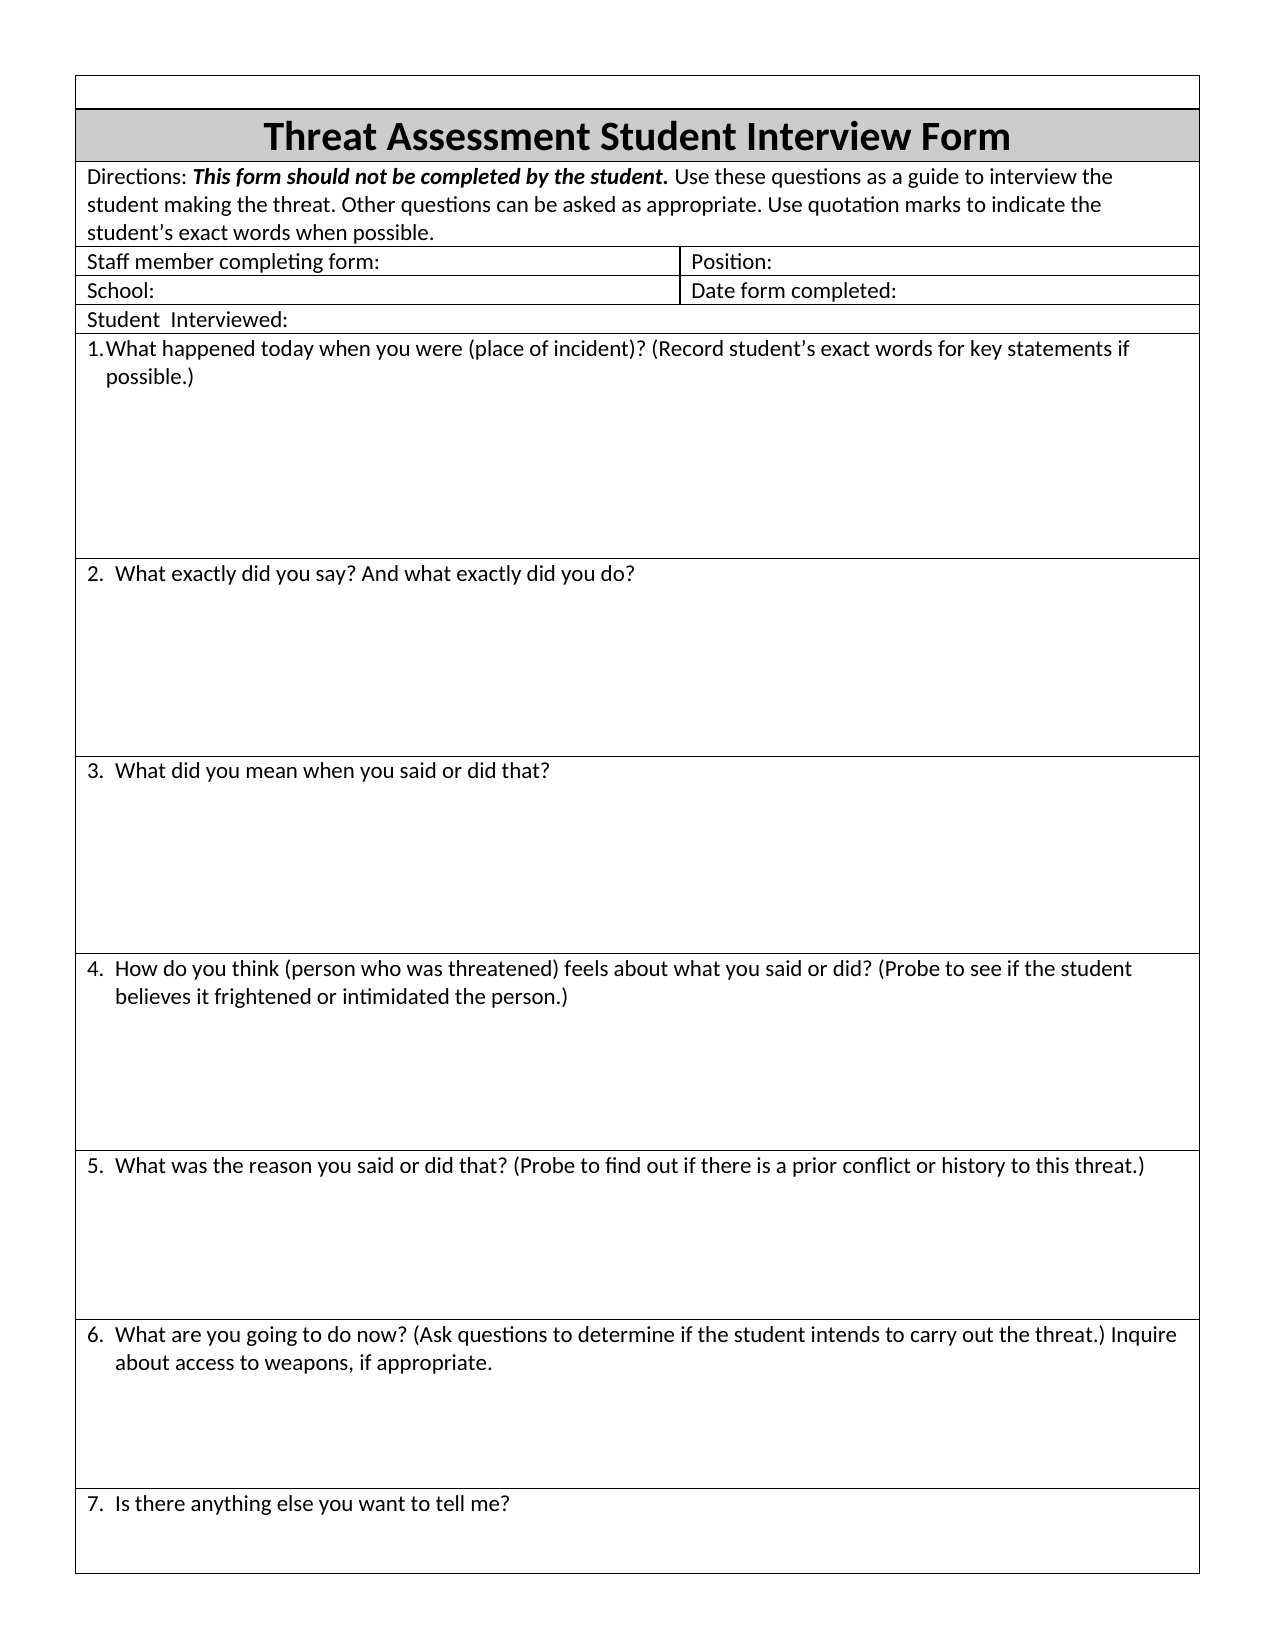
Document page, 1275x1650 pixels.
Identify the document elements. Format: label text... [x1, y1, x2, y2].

table_cell Directions: This form should not be completed by the student. Use these questions as a guide to interview the student making the threat. Other questions can be asked as appropriate. Use quotation marks to indicate the student’s exact words when possible. [76, 162, 1199, 246]
table_cell What was the reason you said or did that? (Probe to find out if there is a prior conflict or history to this threat.) [76, 1151, 1199, 1319]
table_cell What did you mean when you said or did that? [76, 757, 1199, 953]
table_cell What exactly did you say? And what exactly did you do? [76, 559, 1199, 756]
table_cell Student Interviewed: [76, 305, 1199, 333]
table_cell Date form completed: [681, 276, 1199, 304]
table_cell What are you going to do now? (Ask questions to determine if the student intends to carry out the threat.) Inquire about access to weapons, if appropriate. [76, 1320, 1199, 1488]
table_cell Position: [681, 247, 1199, 275]
table_cell School: [76, 276, 679, 304]
table_cell Is there anything else you want to tell me? [76, 1489, 1199, 1573]
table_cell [76, 76, 1199, 108]
table_cell How do you think (person who was threatened) feels about what you said or did? (Probe to see if the student believes it frightened or intimidated the person.) [76, 954, 1199, 1150]
table_header Threat Assessment Student Interview Form [76, 110, 1199, 161]
table_cell What happened today when you were (place of incident)? (Record student’s exact words for key statements if possible.) [76, 334, 1199, 558]
table_cell Staff member completing form: [76, 247, 679, 275]
